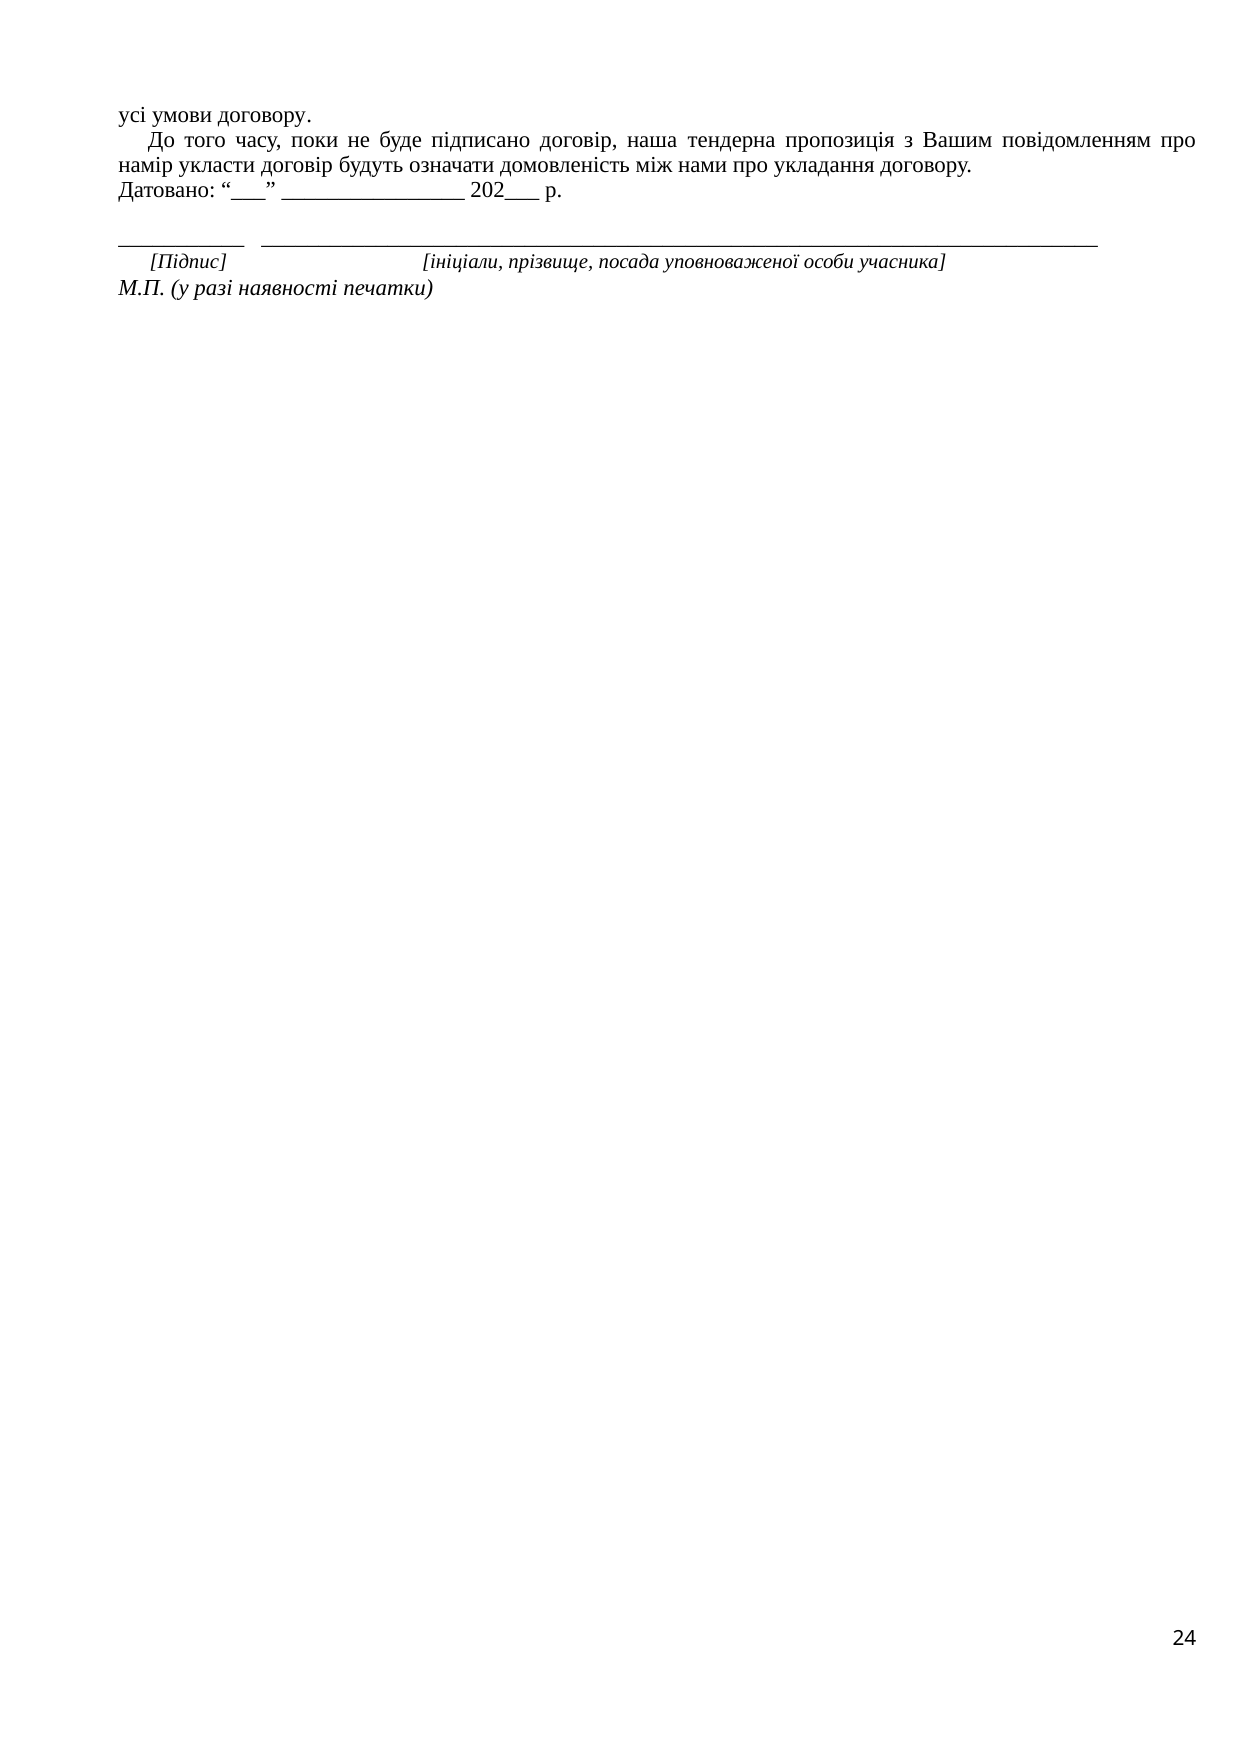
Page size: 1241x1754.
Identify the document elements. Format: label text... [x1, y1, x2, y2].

text [Підпис] [ініціали, прізвище, посада уповноваженої особи учасника] [118, 249, 1196, 273]
text М.П. (у разі наявності печатки) [118, 273, 1196, 300]
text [118, 102, 1196, 127]
text До того часу, поки не буде підписано договір, наша тендерна пропозиція з Вашим повідомленням про намір укласти договір будуть означати домовленість між нами про укладання договору. [118, 127, 1196, 177]
text ___________ _________________________________________________________________________ [118, 223, 1196, 249]
text Датовано: “___” ________________ 202___ р. [118, 177, 1196, 202]
